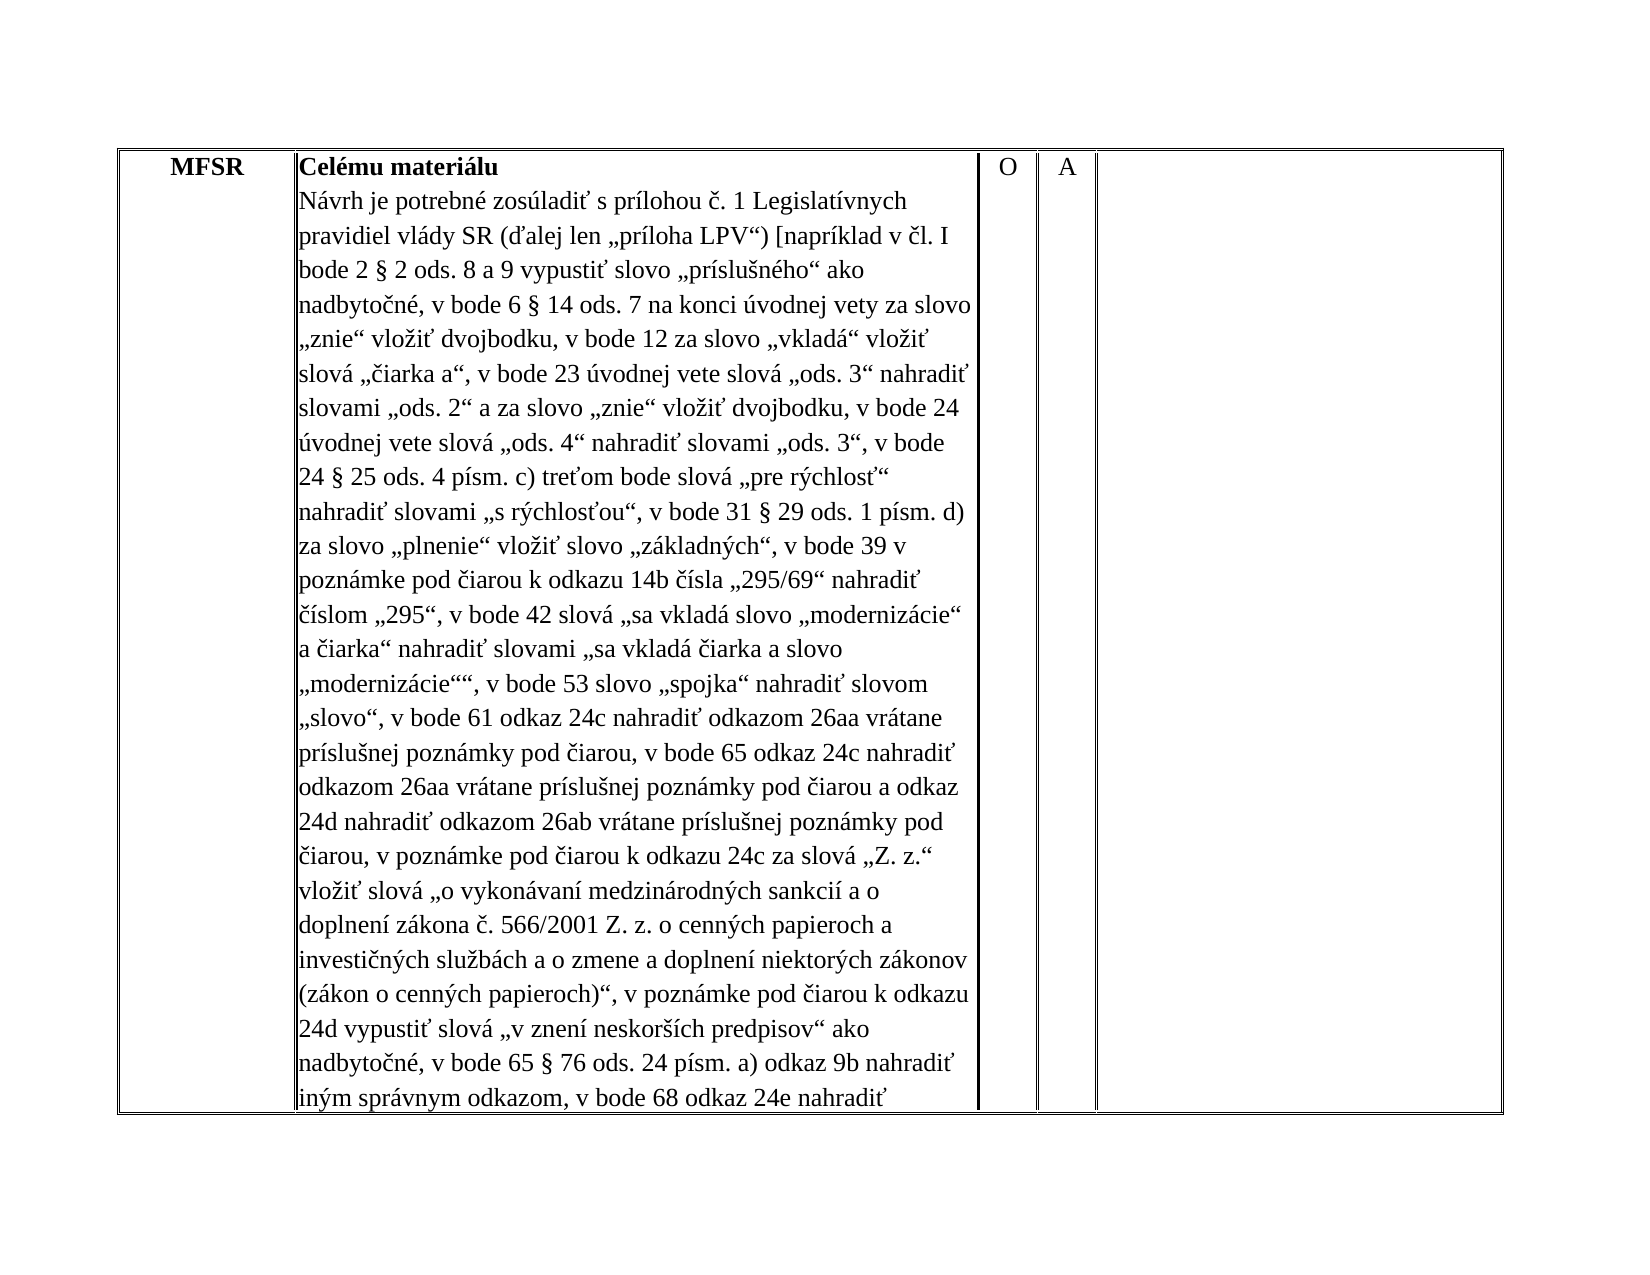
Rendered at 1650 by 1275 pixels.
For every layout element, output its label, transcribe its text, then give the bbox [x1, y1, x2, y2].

table_cell [1097, 151, 1501, 1112]
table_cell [296, 151, 978, 1112]
table_cell MFSR [118, 149, 296, 1112]
table_cell A [1038, 151, 1097, 1112]
table_cell O [978, 151, 1038, 1112]
